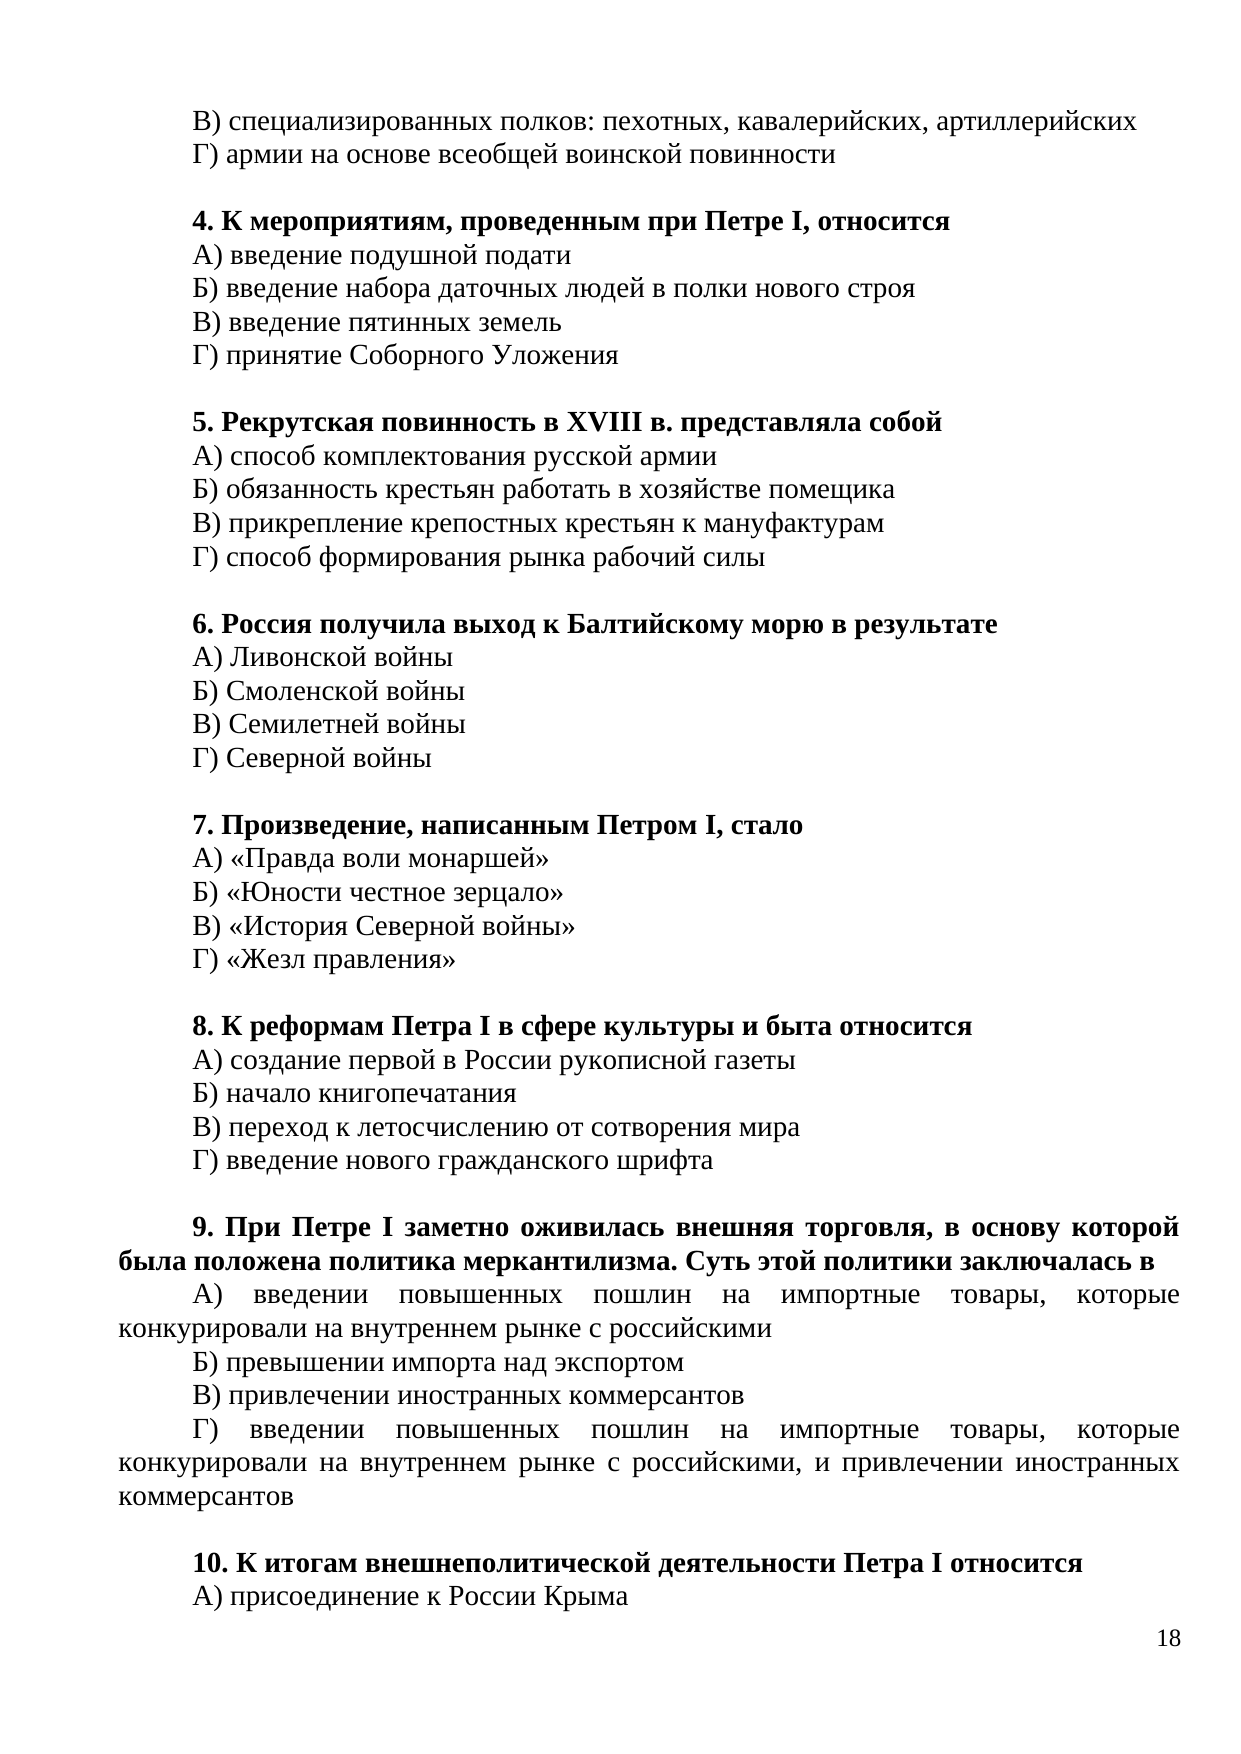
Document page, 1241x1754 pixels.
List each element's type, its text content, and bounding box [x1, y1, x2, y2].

text Г) принятие Соборного Уложения [118, 337, 1181, 371]
text Б) начало книгопечатания [118, 1075, 1181, 1109]
text В) Семилетней войны [118, 706, 1181, 740]
text В) переход к летосчислению от сотворения мира [118, 1109, 1181, 1142]
text 6. Россия получила выход к Балтийскому морю в результате [118, 606, 1181, 639]
text В) введение пятинных земель [118, 304, 1181, 337]
text Б) «Юности честное зерцало» [118, 874, 1181, 908]
text Г) способ формирования рынка рабочий силы [118, 539, 1181, 572]
text А) присоединение к России Крыма [118, 1578, 1181, 1612]
text Б) введение набора даточных людей в полки нового строя [118, 270, 1181, 304]
text Г) «Жезл правления» [118, 941, 1181, 975]
text 5. Рекрутская повинность в XVIII в. представляла собой [118, 404, 1181, 438]
text Г) армии на основе всеобщей воинской повинности [118, 136, 1181, 170]
text Г) введении повышенных пошлин на импортные товары, которые конкурировали на внутреннем рынке с российскими, и привлечении иностранных коммерсантов [118, 1411, 1181, 1511]
text 8. К реформам Петра I в сфере культуры и быта относится [118, 1008, 1181, 1042]
text А) введении повышенных пошлин на импортные товары, которые конкурировали на внутреннем рынке с российскими [118, 1277, 1181, 1344]
text В) «История Северной войны» [118, 908, 1181, 941]
text В) привлечении иностранных коммерсантов [118, 1377, 1181, 1411]
text 4. К мероприятиям, проведенным при Петре I, относится [118, 203, 1181, 237]
text А) введение подушной подати [118, 237, 1181, 270]
text Б) обязанность крестьян работать в хозяйстве помещика [118, 472, 1181, 505]
text В) специализированных полков: пехотных, кавалерийских, артиллерийских [118, 103, 1181, 136]
text 7. Произведение, написанным Петром I, стало [118, 807, 1181, 841]
text Б) Смоленской войны [118, 673, 1181, 706]
text А) способ комплектования русской армии [118, 438, 1181, 472]
text А) «Правда воли монаршей» [118, 841, 1181, 874]
text Г) введение нового гражданского шрифта [118, 1142, 1181, 1176]
text 10. К итогам внешнеполитической деятельности Петра I относится [118, 1545, 1181, 1578]
text В) прикрепление крепостных крестьян к мануфактурам [118, 505, 1181, 539]
text А) Ливонской войны [118, 639, 1181, 673]
text Б) превышении импорта над экспортом [118, 1344, 1181, 1377]
text Г) Северной войны [118, 740, 1181, 773]
text А) создание первой в России рукописной газеты [118, 1042, 1181, 1075]
text 9. При Петре I заметно оживилась внешняя торговля, в основу которой была положена политика меркантилизма. Суть этой политики заключалась в [118, 1209, 1181, 1277]
